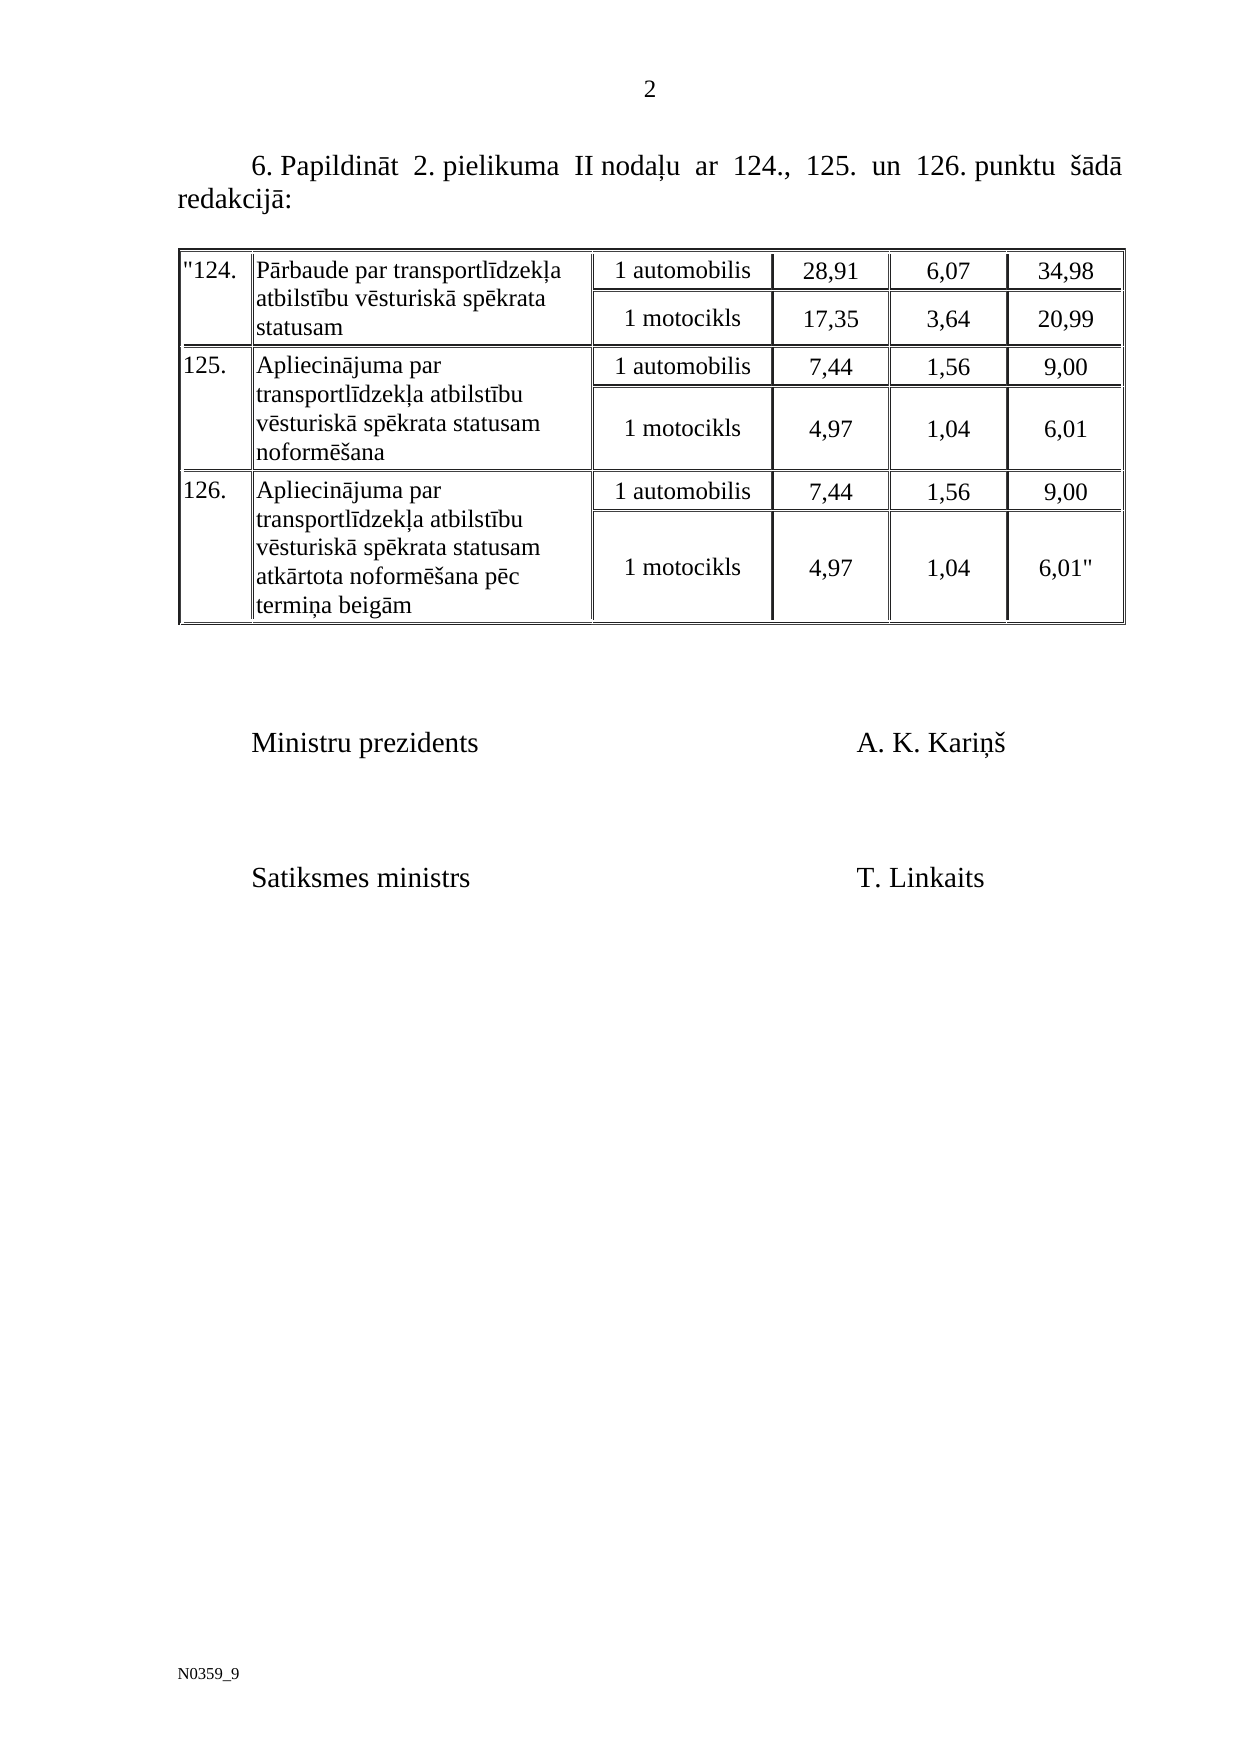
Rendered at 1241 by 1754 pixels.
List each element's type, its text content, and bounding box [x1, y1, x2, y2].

text Ministru prezidents A. K. Kariņš [177, 726, 1122, 759]
table_cell 1,56 [891, 472, 1006, 508]
table_cell 1 automobilis [594, 348, 771, 384]
table_cell 4,97 [774, 388, 888, 468]
text Satiksmes ministrs T. Linkaits [177, 860, 1122, 893]
table_cell 6,01" [1007, 509, 1123, 622]
table_cell 7,44 [774, 348, 888, 384]
table_cell 1,56 [891, 348, 1006, 384]
table_cell Apliecinājuma par transportlīdzekļa atbilstību vēsturiskā spēkrata statusam atkārtota noformēšana pēc termiņa beigām [253, 472, 593, 622]
table_cell 3,64 [891, 292, 1006, 344]
table_header 34,98 [1007, 252, 1123, 288]
table_cell 1,04 [890, 512, 1007, 622]
text 6. Papildināt 2. pielikuma II nodaļu ar 124., 125. un 126. punktu šādā redakcijā: [177, 148, 1122, 215]
table_cell 7,44 [774, 472, 888, 508]
table_header "124. [181, 252, 253, 344]
table_cell 1 motocikls [594, 388, 771, 468]
table_header 6,07 [890, 250, 1007, 288]
table_cell 1 motocikls [593, 512, 772, 622]
table_cell 1 automobilis [594, 472, 771, 508]
table_cell 17,35 [774, 292, 888, 344]
table_cell 9,00 [1009, 469, 1123, 508]
table_header Pārbaude par transportlīdzekļa atbilstību vēsturiskā spēkrata statusam [253, 252, 593, 344]
table_cell Apliecinājuma par transportlīdzekļa atbilstību vēsturiskā spēkrata statusam noformēšana [254, 348, 591, 468]
table_cell 9,00 [1009, 344, 1123, 384]
table_header 28,91 [772, 252, 889, 288]
table_cell 1,04 [891, 388, 1006, 468]
table_cell 6,01 [1009, 384, 1123, 468]
table_cell 4,97 [772, 512, 889, 622]
table_cell 126. [181, 469, 253, 622]
table_cell 125. [181, 344, 251, 468]
table_header 1 automobilis [593, 252, 772, 288]
table_cell 20,99 [1009, 288, 1123, 344]
table_cell 1 motocikls [594, 292, 771, 344]
